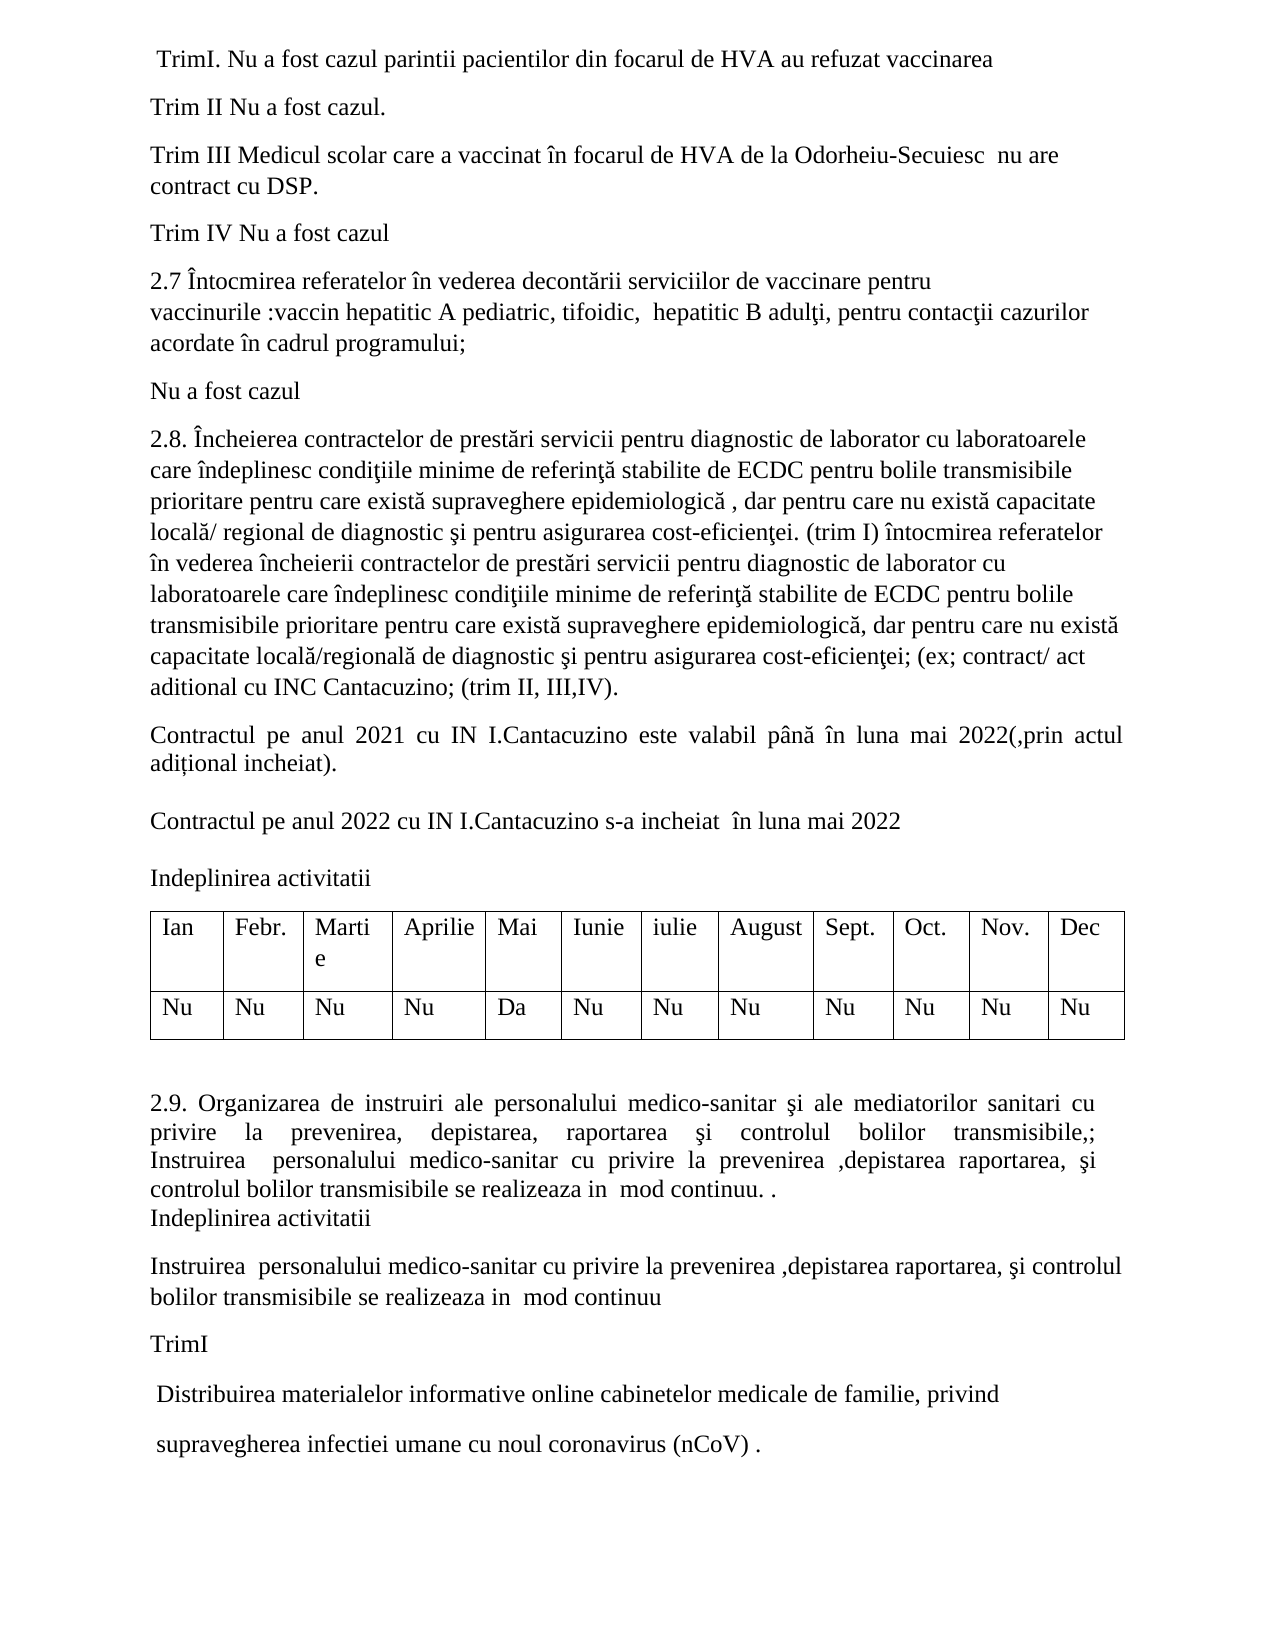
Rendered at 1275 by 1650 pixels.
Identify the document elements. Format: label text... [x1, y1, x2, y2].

text Instruirea personalului medico-sanitar cu privire la prevenirea ,depistarea raportarea, şi controlul bolilor transmisibile se realizeaza in mod continuu [150, 1251, 1125, 1311]
text 2.9. Organizarea de instruiri ale personalului medico-sanitar şi ale mediatorilor sanitari cu privire la prevenirea, depistarea, raportarea şi controlul bolilor transmisibile,; Instruirea personalului medico-sanitar cu privire la prevenirea ,depistarea raportarea, şi controlul bolilor transmisibile se realizeaza in mod continuu. . [150, 1088, 1097, 1203]
table_header Sept. [814, 912, 893, 991]
text supravegherea infectiei umane cu noul coronavirus (nCoV) . [150, 1429, 1125, 1458]
table_cell Nu [894, 992, 969, 1039]
table_header Dec [1049, 912, 1124, 991]
table_cell Da [486, 992, 561, 1039]
table_cell Nu [970, 992, 1048, 1039]
text Trim III Medicul scolar care a vaccinat în focarul de HVA de la Odorheiu-Secuiesc nu are contract cu DSP. [150, 140, 1125, 199]
text Nu a fost cazul [150, 376, 1125, 405]
text Trim IV Nu a fost cazul [150, 218, 1125, 247]
table_header Ian [151, 912, 223, 991]
text 2.8. Încheierea contractelor de prestări servicii pentru diagnostic de laborator cu laboratoarele care îndeplinesc condiţiile minime de referinţă stabilite de ECDC pentru bolile transmisibile prioritare pentru care există supraveghere epidemiologică , dar pentru care nu există capacitate locală/ regional de diagnostic şi pentru asigurarea cost-eficienţei. (trim I) întocmirea referatelor în vederea încheierii contractelor de prestări servicii pentru diagnostic de laborator cu laboratoarele care îndeplinesc condiţiile minime de referinţă stabilite de ECDC pentru bolile transmisibile prioritare pentru care există supraveghere epidemiologică, dar pentru care nu există capacitate locală/regională de diagnostic şi pentru asigurarea cost-eficienţei; (ex; contract/ act aditional cu INC Cantacuzino; (trim II, III,IV). [150, 424, 1125, 701]
text TrimI. Nu a fost cazul parintii pacientilor din focarul de HVA au refuzat vaccinarea [150, 44, 1125, 73]
table_cell Nu [814, 992, 893, 1039]
table_cell Nu [562, 992, 641, 1039]
text Indeplinirea activitatii [150, 863, 1125, 892]
table_header iulie [642, 912, 718, 991]
table_cell Nu [151, 992, 223, 1039]
text Contractul pe anul 2021 cu IN I.Cantacuzino este valabil până în luna mai 2022(,prin actul adițional incheiat). [150, 720, 1125, 777]
text Indeplinirea activitatii [150, 1203, 1125, 1232]
table_header Mai [486, 912, 561, 991]
table_header Nov. [970, 912, 1048, 991]
table_cell Nu [642, 992, 718, 1039]
text TrimI [150, 1329, 1125, 1358]
text Contractul pe anul 2022 cu IN I.Cantacuzino s-a incheiat în luna mai 2022 [150, 806, 1125, 835]
table_header Aprilie [393, 912, 485, 991]
text Trim II Nu a fost cazul. [150, 92, 1125, 121]
table_cell Nu [1049, 992, 1124, 1039]
table_header Febr. [224, 912, 303, 991]
table_header August [719, 912, 813, 991]
table_cell Nu [393, 992, 485, 1039]
table_cell Nu [304, 992, 392, 1039]
table_cell Nu [224, 992, 303, 1039]
text 2.7 Întocmirea referatelor în vederea decontării serviciilor de vaccinare pentru vaccinurile :vaccin hepatitic A pediatric, tifoidic, hepatitic B adulţi, pentru contacţii cazurilor acordate în cadrul programului; [150, 266, 1125, 357]
table_header Martie [304, 912, 392, 991]
table_cell Nu [719, 992, 813, 1039]
table_header Iunie [562, 912, 641, 991]
table_header Oct. [894, 912, 969, 991]
text Distribuirea materialelor informative online cabinetelor medicale de familie, privind [150, 1379, 1125, 1408]
